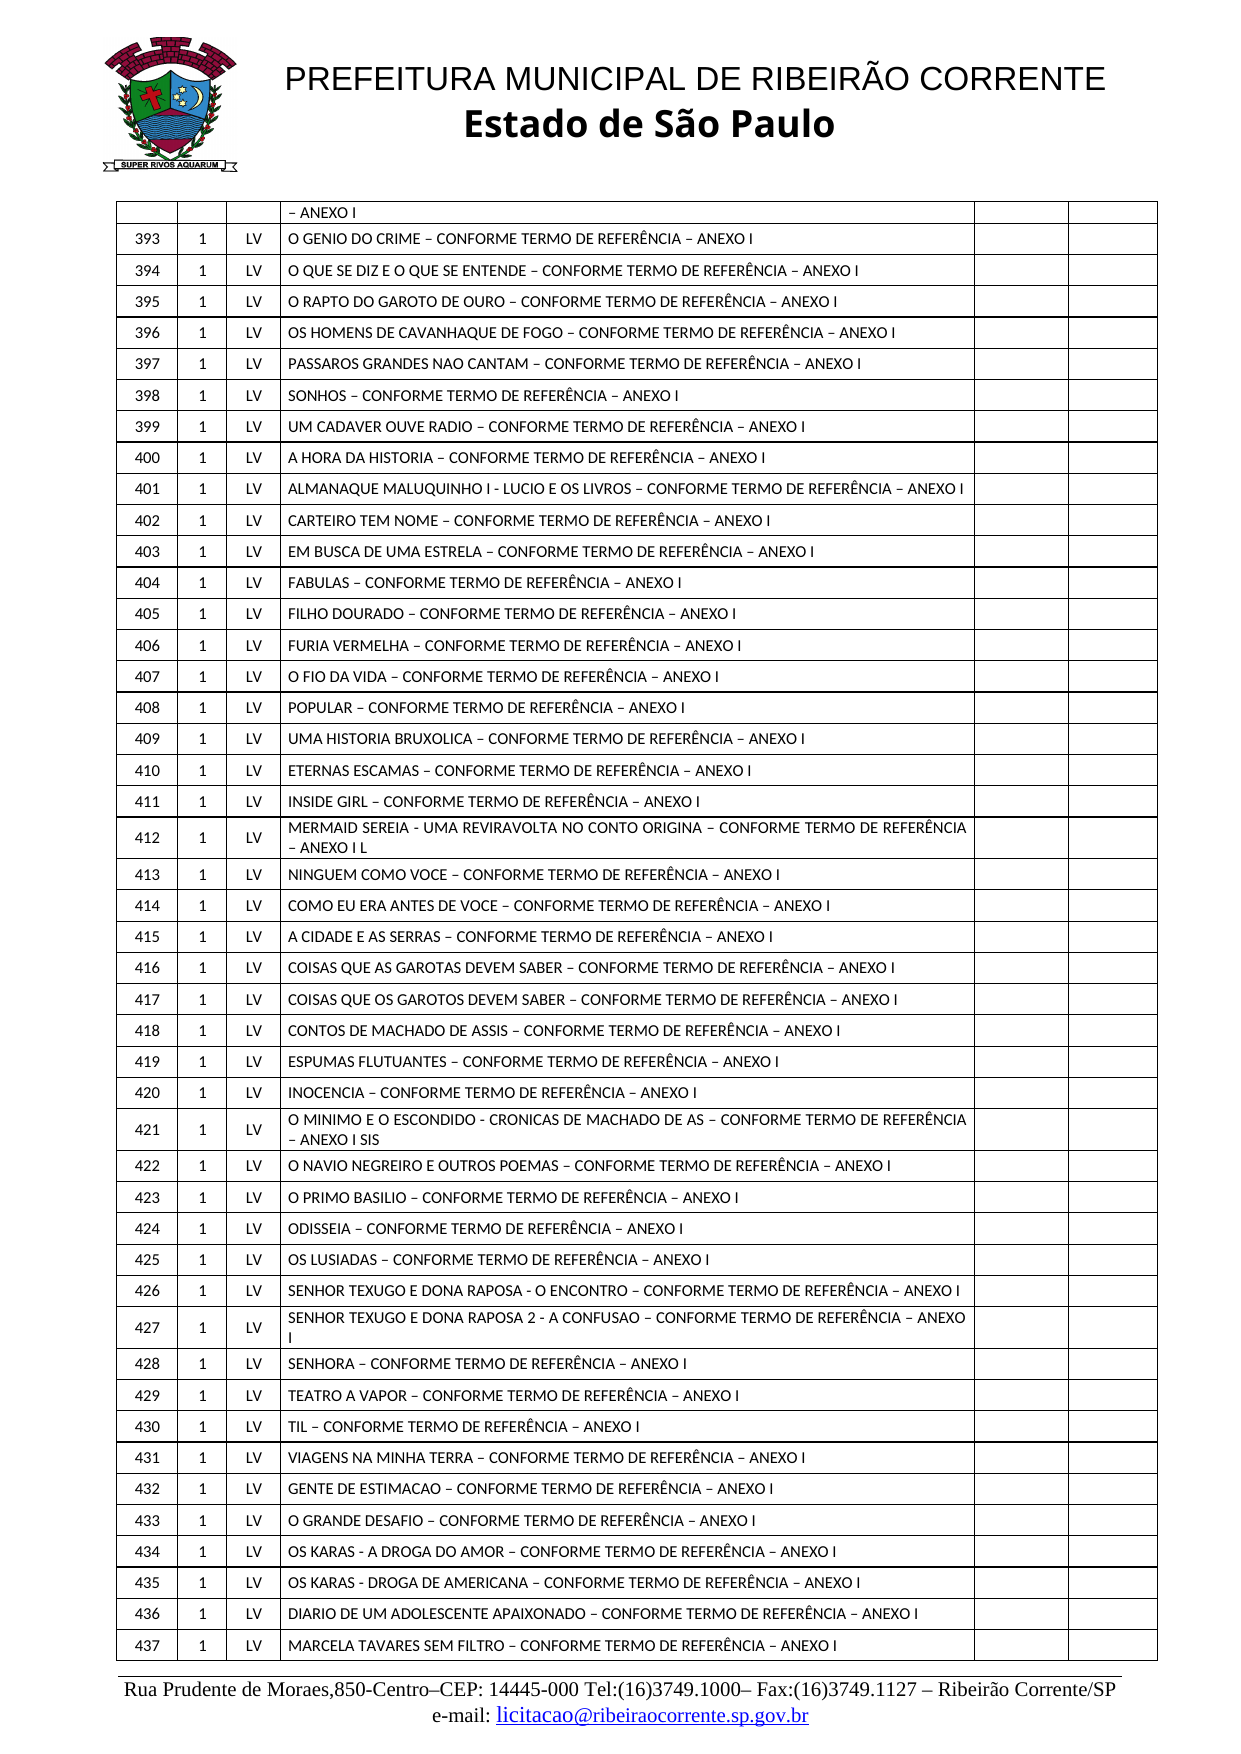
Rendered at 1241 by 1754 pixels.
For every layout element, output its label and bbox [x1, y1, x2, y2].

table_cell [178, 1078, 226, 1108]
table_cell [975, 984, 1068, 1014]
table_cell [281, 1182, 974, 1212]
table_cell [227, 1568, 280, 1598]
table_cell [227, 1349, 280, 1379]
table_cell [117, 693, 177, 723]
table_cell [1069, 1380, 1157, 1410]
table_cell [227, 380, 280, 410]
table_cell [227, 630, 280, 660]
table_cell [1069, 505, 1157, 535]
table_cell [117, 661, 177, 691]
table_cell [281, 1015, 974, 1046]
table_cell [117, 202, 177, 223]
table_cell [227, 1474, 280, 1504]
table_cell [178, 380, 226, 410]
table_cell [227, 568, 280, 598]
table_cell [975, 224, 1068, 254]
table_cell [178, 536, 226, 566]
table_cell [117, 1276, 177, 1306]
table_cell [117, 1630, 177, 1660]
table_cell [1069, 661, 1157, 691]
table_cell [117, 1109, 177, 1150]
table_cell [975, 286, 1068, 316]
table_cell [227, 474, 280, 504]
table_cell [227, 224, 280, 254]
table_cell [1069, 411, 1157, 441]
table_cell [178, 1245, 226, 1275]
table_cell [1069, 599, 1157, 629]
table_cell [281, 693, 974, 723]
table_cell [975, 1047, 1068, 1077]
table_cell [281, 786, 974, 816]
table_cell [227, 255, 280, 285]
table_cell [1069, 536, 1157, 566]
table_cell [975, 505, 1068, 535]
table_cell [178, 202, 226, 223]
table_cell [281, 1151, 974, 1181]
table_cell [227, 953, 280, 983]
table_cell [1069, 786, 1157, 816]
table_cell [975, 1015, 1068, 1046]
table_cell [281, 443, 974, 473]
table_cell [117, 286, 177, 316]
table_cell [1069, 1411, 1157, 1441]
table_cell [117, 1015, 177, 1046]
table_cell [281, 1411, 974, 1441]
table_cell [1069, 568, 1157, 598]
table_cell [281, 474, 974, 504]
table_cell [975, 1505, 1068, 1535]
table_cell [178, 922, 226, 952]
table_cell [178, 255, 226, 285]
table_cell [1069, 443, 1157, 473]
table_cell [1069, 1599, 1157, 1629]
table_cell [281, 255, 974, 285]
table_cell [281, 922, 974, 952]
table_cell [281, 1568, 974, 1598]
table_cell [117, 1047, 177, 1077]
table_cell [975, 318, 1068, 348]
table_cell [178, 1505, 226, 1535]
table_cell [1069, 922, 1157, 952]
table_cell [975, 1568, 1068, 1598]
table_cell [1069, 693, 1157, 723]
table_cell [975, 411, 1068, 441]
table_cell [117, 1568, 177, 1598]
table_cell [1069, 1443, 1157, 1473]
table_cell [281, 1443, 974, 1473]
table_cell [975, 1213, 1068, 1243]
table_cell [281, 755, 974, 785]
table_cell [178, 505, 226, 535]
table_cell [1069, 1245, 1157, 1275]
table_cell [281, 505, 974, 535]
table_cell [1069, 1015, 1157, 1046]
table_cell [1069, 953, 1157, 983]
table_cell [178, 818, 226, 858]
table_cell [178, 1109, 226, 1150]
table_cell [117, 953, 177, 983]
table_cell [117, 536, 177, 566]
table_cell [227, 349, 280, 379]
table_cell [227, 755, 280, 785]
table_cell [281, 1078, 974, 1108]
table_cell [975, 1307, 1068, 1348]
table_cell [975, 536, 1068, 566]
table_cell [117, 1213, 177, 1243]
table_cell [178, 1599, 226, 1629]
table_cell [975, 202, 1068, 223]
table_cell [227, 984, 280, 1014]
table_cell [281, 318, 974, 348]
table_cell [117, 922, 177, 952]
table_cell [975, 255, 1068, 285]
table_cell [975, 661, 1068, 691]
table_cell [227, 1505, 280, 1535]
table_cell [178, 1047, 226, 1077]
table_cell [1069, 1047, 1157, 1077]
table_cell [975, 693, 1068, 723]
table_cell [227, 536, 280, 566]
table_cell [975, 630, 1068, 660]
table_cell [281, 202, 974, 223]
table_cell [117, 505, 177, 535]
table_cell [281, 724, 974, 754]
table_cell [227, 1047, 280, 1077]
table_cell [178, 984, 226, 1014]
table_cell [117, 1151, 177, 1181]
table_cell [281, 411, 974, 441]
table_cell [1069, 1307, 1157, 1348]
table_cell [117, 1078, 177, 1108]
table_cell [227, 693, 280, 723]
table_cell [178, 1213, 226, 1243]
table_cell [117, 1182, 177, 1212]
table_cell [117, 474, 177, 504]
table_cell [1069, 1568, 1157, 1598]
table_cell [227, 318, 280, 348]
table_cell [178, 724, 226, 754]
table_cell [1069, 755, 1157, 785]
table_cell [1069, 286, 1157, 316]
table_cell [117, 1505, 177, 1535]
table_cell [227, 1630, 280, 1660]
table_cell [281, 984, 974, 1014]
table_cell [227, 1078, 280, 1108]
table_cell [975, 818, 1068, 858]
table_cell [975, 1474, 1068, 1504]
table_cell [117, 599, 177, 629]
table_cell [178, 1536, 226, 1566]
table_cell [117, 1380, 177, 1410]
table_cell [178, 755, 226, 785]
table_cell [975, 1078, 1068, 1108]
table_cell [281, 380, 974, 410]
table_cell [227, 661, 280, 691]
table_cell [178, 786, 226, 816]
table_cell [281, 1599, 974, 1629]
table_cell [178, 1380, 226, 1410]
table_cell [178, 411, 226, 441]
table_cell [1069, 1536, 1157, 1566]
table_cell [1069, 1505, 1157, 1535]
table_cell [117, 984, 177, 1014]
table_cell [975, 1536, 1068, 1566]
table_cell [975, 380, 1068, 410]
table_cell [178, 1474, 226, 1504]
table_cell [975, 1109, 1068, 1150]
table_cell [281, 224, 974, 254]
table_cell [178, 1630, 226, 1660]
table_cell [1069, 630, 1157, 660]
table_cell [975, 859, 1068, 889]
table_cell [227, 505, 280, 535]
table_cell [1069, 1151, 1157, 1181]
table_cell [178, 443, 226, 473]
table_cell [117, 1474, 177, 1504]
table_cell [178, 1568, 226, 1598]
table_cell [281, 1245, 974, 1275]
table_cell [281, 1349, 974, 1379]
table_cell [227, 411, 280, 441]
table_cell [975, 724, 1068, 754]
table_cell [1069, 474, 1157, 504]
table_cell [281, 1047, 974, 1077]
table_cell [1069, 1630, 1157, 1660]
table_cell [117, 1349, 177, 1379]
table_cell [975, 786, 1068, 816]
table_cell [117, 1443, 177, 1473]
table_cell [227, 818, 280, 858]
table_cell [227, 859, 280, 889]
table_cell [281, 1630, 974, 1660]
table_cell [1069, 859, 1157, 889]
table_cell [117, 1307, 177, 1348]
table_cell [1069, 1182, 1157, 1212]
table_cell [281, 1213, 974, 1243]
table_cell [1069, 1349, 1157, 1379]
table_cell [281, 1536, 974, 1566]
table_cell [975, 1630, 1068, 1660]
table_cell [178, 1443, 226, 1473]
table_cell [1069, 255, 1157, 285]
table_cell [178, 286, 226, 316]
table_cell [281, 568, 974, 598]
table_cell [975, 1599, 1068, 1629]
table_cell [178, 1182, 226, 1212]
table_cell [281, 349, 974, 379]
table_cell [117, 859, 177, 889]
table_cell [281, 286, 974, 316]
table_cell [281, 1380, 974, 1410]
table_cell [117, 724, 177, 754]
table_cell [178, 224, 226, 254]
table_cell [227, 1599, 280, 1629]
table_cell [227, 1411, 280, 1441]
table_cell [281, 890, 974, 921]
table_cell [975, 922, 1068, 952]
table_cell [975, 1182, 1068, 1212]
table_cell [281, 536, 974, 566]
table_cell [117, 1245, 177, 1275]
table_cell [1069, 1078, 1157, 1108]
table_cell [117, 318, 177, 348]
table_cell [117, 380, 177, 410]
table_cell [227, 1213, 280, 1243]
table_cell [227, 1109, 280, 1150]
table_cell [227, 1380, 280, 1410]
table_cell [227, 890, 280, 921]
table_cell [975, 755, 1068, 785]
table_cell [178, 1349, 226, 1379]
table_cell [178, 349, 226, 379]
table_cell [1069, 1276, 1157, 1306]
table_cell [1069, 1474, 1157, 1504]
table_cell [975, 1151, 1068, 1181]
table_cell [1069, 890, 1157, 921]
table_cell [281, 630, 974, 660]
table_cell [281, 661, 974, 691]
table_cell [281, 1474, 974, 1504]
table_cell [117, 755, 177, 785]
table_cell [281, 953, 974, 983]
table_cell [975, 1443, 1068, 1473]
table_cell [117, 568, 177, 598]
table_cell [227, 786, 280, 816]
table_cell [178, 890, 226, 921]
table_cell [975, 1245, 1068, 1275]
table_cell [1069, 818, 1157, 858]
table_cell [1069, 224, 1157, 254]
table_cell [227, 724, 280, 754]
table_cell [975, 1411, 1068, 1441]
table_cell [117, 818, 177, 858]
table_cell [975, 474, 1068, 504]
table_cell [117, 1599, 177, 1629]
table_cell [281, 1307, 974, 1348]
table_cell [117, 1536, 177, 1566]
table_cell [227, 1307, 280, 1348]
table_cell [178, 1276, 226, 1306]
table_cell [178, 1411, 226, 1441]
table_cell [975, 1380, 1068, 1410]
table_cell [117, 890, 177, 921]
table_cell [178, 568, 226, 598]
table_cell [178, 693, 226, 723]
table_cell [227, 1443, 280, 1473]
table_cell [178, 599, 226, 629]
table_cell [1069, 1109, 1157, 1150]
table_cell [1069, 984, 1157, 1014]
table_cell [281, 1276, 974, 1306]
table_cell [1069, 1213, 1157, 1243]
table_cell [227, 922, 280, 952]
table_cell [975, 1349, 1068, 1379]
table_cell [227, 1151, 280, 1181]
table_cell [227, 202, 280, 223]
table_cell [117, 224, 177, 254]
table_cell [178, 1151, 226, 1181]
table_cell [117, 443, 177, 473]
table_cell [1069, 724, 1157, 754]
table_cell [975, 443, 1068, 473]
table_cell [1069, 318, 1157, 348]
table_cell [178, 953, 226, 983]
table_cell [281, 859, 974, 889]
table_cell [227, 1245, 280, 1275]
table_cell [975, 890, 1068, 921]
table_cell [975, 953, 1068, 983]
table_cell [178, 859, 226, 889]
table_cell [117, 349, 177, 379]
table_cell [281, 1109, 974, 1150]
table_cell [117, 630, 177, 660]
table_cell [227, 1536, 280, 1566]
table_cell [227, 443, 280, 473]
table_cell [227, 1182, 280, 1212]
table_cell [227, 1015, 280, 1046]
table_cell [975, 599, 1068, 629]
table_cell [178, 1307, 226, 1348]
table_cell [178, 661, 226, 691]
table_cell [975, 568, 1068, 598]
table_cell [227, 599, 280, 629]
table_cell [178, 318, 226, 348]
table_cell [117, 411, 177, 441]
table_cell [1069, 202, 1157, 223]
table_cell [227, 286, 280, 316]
picture [102, 37, 238, 172]
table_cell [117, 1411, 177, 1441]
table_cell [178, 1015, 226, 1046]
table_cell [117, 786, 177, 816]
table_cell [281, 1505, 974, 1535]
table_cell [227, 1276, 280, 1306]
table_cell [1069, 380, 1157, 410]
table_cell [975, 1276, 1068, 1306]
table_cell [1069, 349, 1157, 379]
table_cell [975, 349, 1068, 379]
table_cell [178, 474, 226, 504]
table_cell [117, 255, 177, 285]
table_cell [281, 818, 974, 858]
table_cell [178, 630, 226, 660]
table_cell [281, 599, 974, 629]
